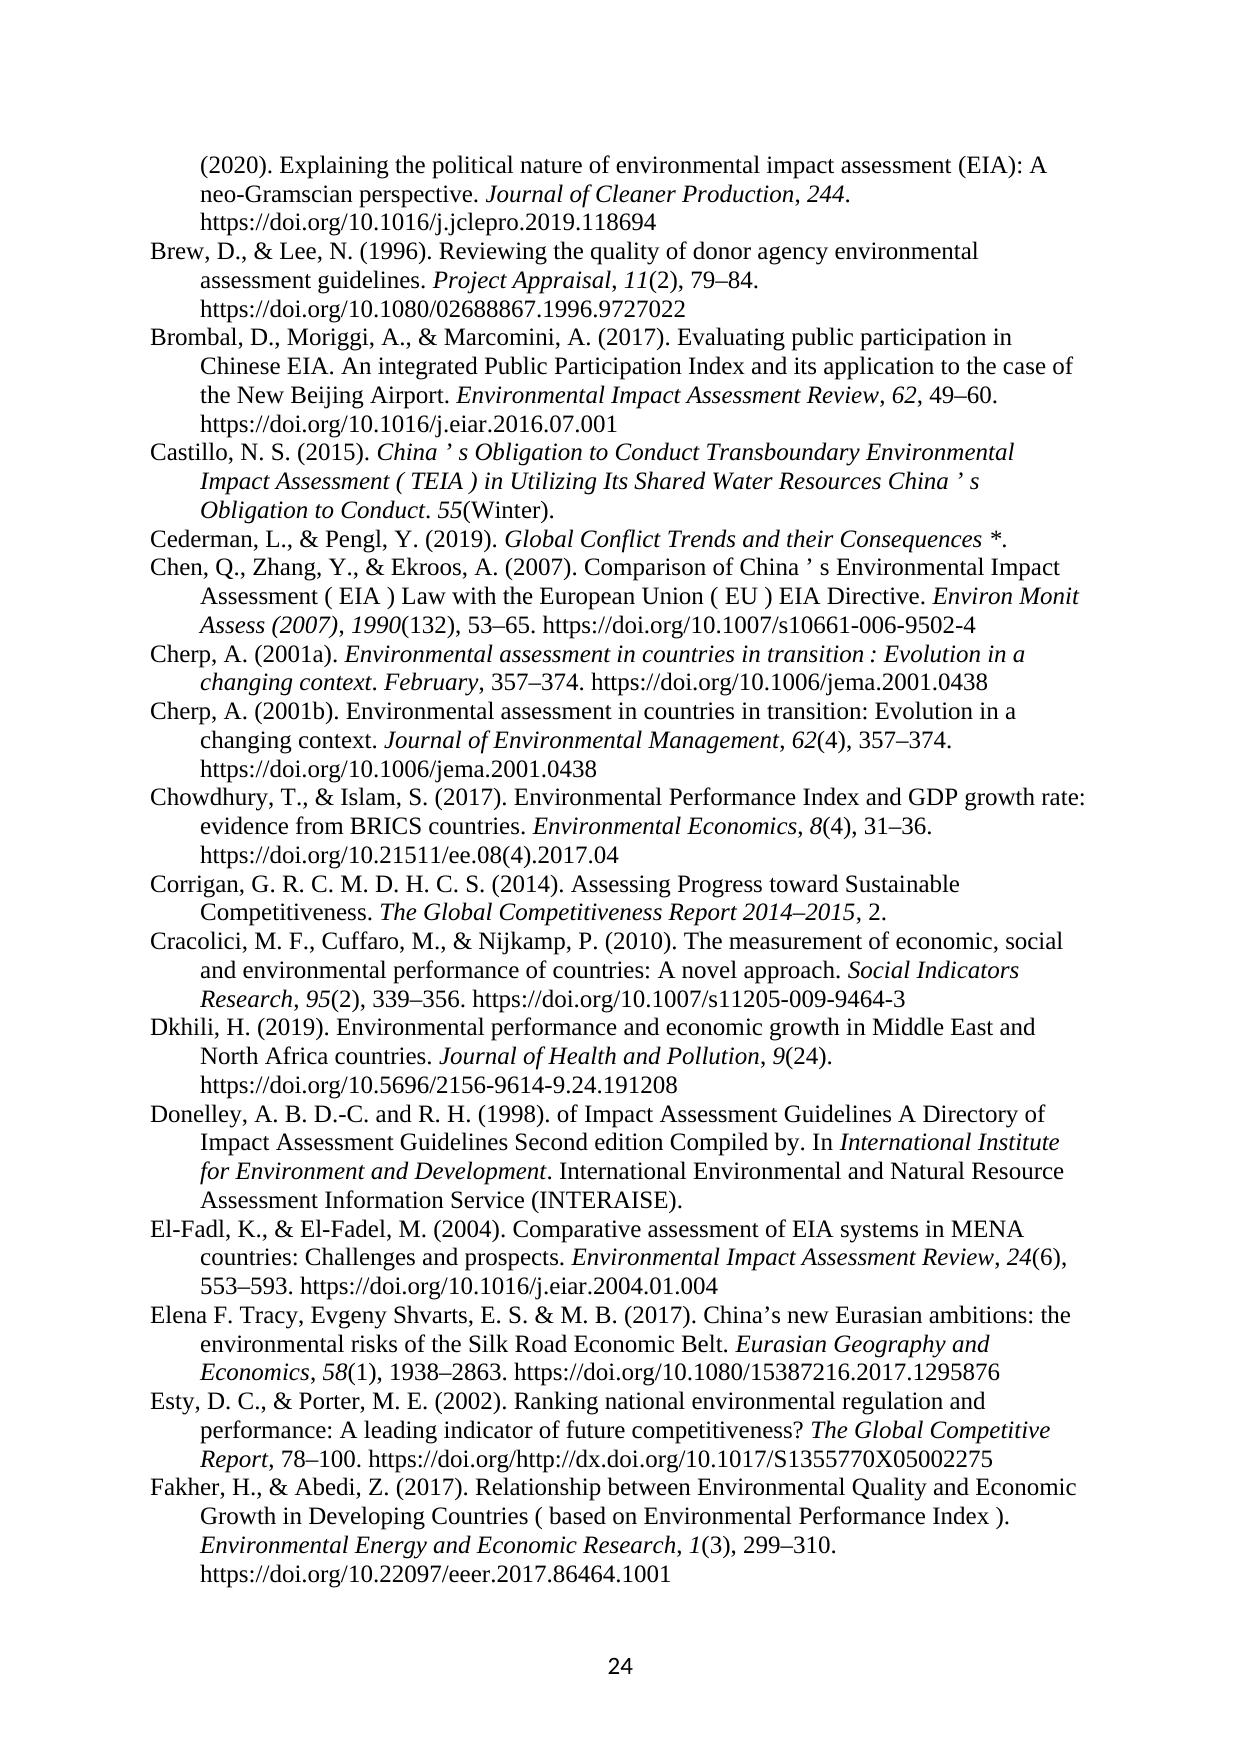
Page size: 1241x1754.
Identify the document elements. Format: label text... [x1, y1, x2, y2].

text Cederman, L., & Pengl, Y. (2019). Global Conflict Trends and their Consequences *. [150, 524, 1090, 552]
text Corrigan, G. R. C. M. D. H. C. S. (2014). Assessing Progress toward Sustainable Competitiveness. The Global Competitiveness Report 2014–2015, 2. [150, 869, 1090, 926]
text Chen, Q., Zhang, Y., & Ekroos, A. (2007). Comparison of China ’ s Environmental Impact Assessment ( EIA ) Law with the European Union ( EU ) EIA Directive. Environ Monit Assess (2007), 1990(132), 53–65. https://doi.org/10.1007/s10661-006-9502-4 [150, 552, 1090, 639]
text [150, 150, 1090, 236]
text Brew, D., & Lee, N. (1996). Reviewing the quality of donor agency environmental assessment guidelines. Project Appraisal, 11(2), 79–84. https://doi.org/10.1080/02688867.1996.9727022 [150, 236, 1090, 322]
text Elena F. Tracy, Evgeny Shvarts, E. S. & M. B. (2017). China’s new Eurasian ambitions: the environmental risks of the Silk Road Economic Belt. Eurasian Geography and Economics, 58(1), 1938–2863. https://doi.org/10.1080/15387216.2017.1295876 [150, 1300, 1090, 1386]
text Esty, D. C., & Porter, M. E. (2002). Ranking national environmental regulation and performance: A leading indicator of future competitiveness? The Global Competitive Report, 78–100. https://doi.org/http://dx.doi.org/10.1017/S1355770X05002275 [150, 1386, 1090, 1472]
text Chowdhury, T., & Islam, S. (2017). Environmental Performance Index and GDP growth rate: evidence from BRICS countries. Environmental Economics, 8(4), 31–36. https://doi.org/10.21511/ee.08(4).2017.04 [150, 782, 1090, 869]
text Fakher, H., & Abedi, Z. (2017). Relationship between Environmental Quality and Economic Growth in Developing Countries ( based on Environmental Performance Index ). Environmental Energy and Economic Research, 1(3), 299–310. https://doi.org/10.22097/eeer.2017.86464.1001 [150, 1472, 1090, 1587]
text Castillo, N. S. (2015). China ’ s Obligation to Conduct Transboundary Environmental Impact Assessment ( TEIA ) in Utilizing Its Shared Water Resources China ’ s Obligation to Conduct. 55(Winter). [150, 437, 1090, 524]
text Cracolici, M. F., Cuffaro, M., & Nijkamp, P. (2010). The measurement of economic, social and environmental performance of countries: A novel approach. Social Indicators Research, 95(2), 339–356. https://doi.org/10.1007/s11205-009-9464-3 [150, 926, 1090, 1012]
text Dkhili, H. (2019). Environmental performance and economic growth in Middle East and North Africa countries. Journal of Health and Pollution, 9(24). https://doi.org/10.5696/2156-9614-9.24.191208 [150, 1012, 1090, 1099]
text Cherp, A. (2001b). Environmental assessment in countries in transition: Evolution in a changing context. Journal of Environmental Management, 62(4), 357–374. https://doi.org/10.1006/jema.2001.0438 [150, 696, 1090, 782]
text El-Fadl, K., & El-Fadel, M. (2004). Comparative assessment of EIA systems in MENA countries: Challenges and prospects. Environmental Impact Assessment Review, 24(6), 553–593. https://doi.org/10.1016/j.eiar.2004.01.004 [150, 1214, 1090, 1300]
text Cherp, A. (2001a). Environmental assessment in countries in transition : Evolution in a changing context. February, 357–374. https://doi.org/10.1006/jema.2001.0438 [150, 639, 1090, 696]
text Brombal, D., Moriggi, A., & Marcomini, A. (2017). Evaluating public participation in Chinese EIA. An integrated Public Participation Index and its application to the case of the New Beijing Airport. Environmental Impact Assessment Review, 62, 49–60. https://doi.org/10.1016/j.eiar.2016.07.001 [150, 322, 1090, 437]
text Donelley, A. B. D.-C. and R. H. (1998). of Impact Assessment Guidelines A Directory of Impact Assessment Guidelines Second edition Compiled by. In International Institute for Environment and Development. International Environmental and Natural Resource Assessment Information Service (INTERAISE). [150, 1099, 1090, 1214]
